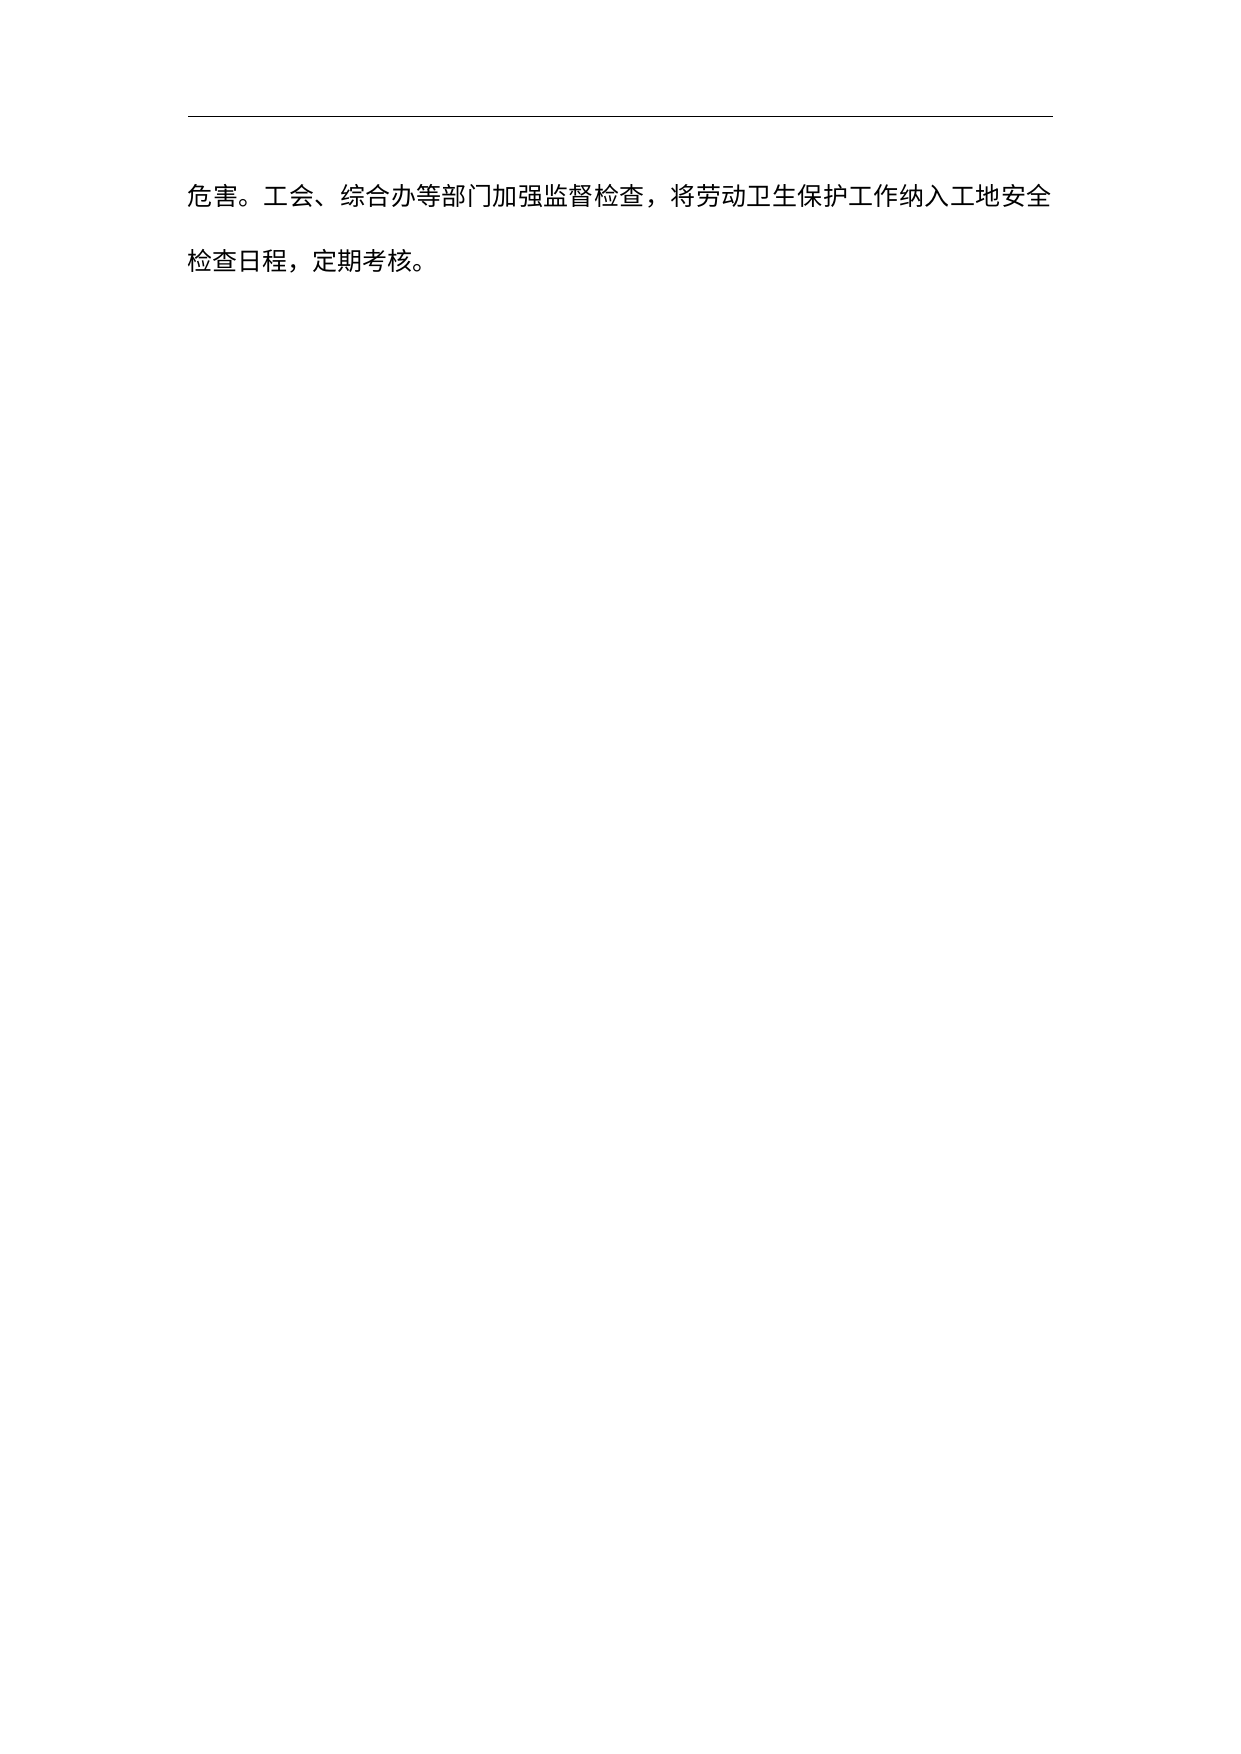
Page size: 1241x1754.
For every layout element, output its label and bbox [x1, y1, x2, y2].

text [187, 162, 1053, 292]
